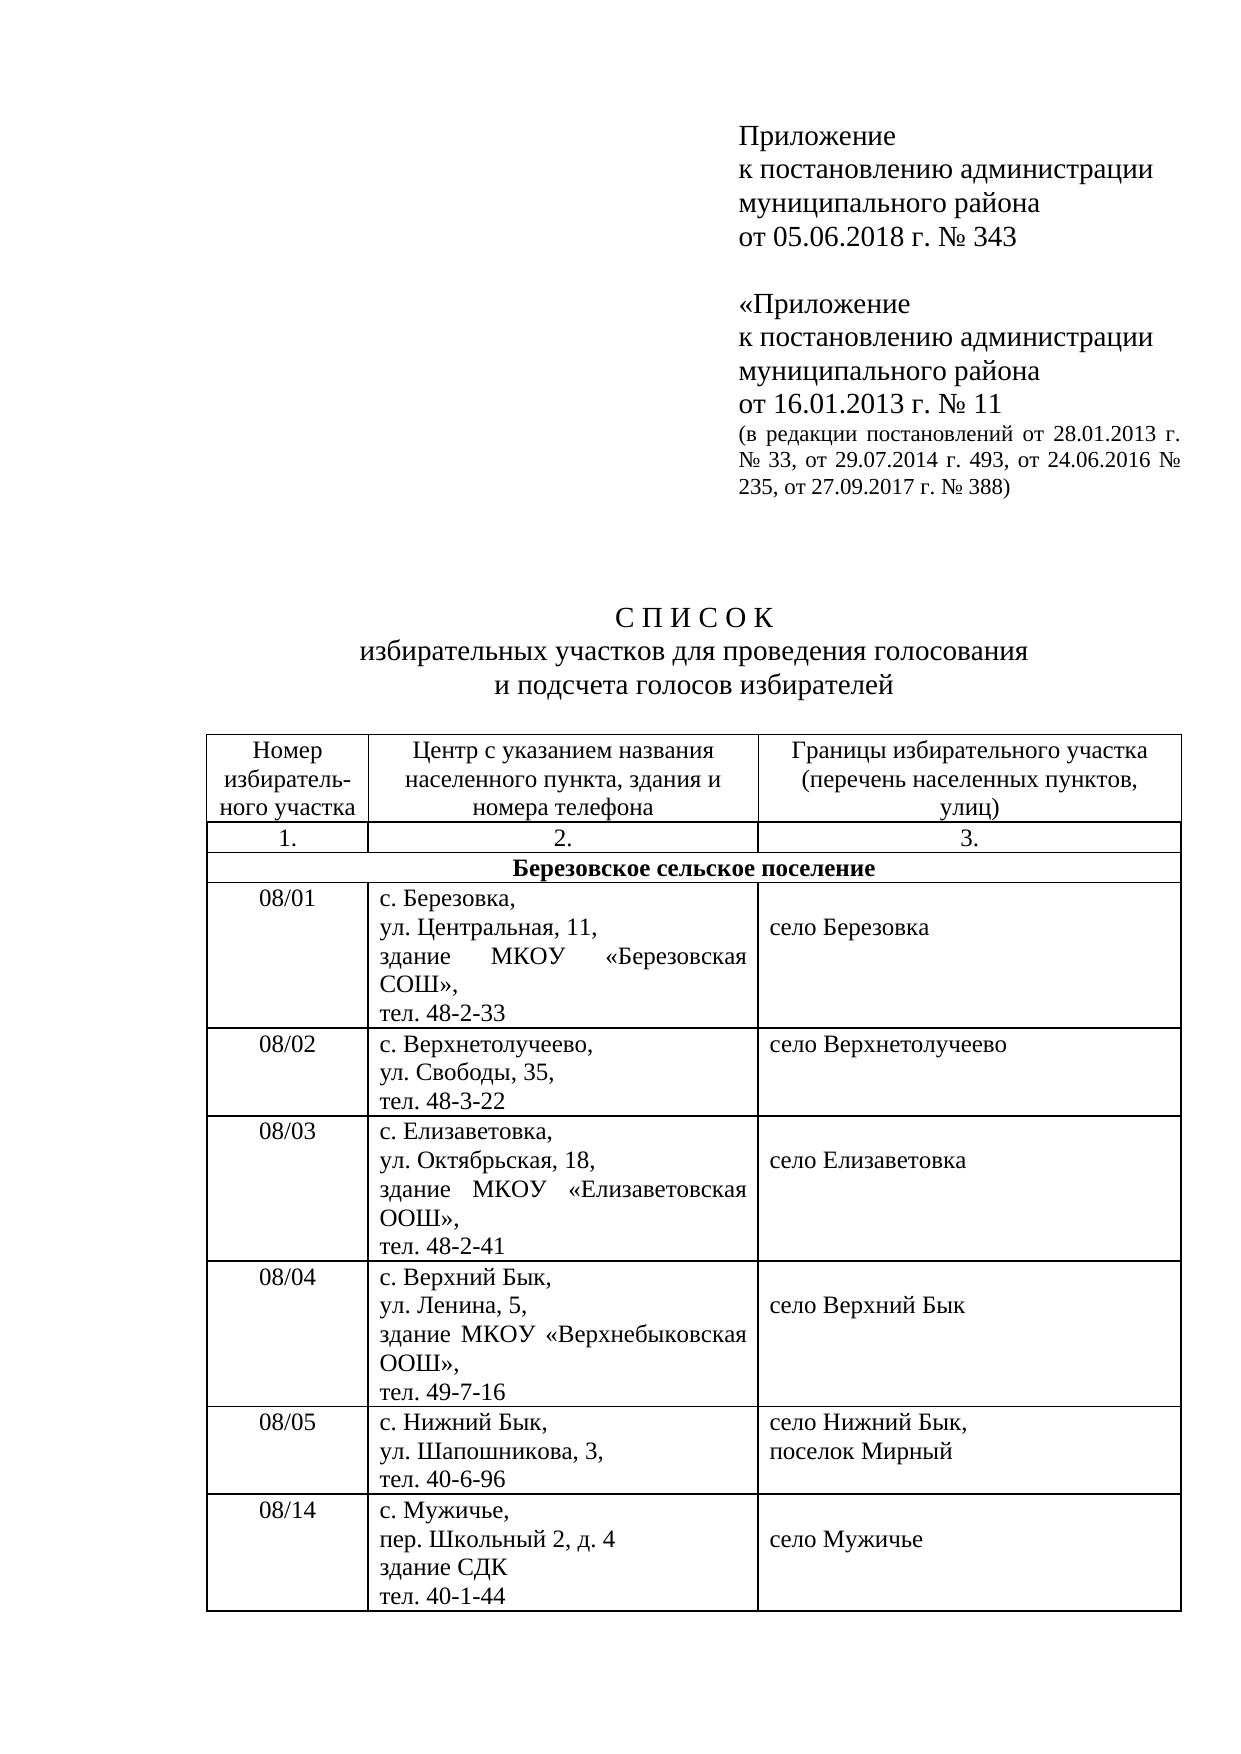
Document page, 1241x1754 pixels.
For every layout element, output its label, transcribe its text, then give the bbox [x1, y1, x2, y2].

table_cell с. Верхнетолучеево, ул. Свободы, 35, тел. 48-3-22 [369, 1029, 757, 1115]
table_cell 08/01 [208, 883, 367, 1027]
table_cell 08/14 [208, 1495, 367, 1610]
table_cell с. Елизаветовка, ул. Октябрьская, 18, здание МКОУ «Елизаветовская ООШ», тел. 48-2-41 [369, 1117, 757, 1260]
text от 05.06.2018 г. № 343 [738, 219, 1181, 252]
text Приложение к постановлению администрации [738, 118, 1181, 185]
table_cell 1. [208, 823, 367, 851]
table_cell с. Нижний Бык, ул. Шапошникова, 3, тел. 40-6-96 [369, 1407, 757, 1493]
table_cell 08/04 [208, 1262, 367, 1406]
text к постановлению администрации [738, 319, 1181, 353]
table_cell с. Мужичье, пер. Школьный 2, д. 4 здание СДК тел. 40-1-44 [369, 1495, 757, 1610]
table_cell село Верхний Бык [759, 1262, 1180, 1406]
table_cell 08/05 [208, 1407, 367, 1493]
table_cell с. Верхний Бык, ул. Ленина, 5, здание МКОУ «Верхнебыковская ООШ», тел. 49-7-16 [369, 1262, 757, 1406]
table_header Номер избиратель-ного участка [207, 735, 368, 821]
text и подсчета голосов избирателей [207, 667, 1181, 700]
table_cell село Березовка [759, 883, 1180, 1027]
table_header Границы избирательного участка (перечень населенных пунктов, улиц) [759, 735, 1181, 821]
table_cell 2. [369, 823, 757, 851]
table_cell село Елизаветовка [759, 1117, 1180, 1260]
table_cell 3. [759, 823, 1180, 851]
table_cell село Мужичье [759, 1495, 1180, 1610]
text муниципального района [738, 353, 1181, 386]
text С П И С О К [207, 600, 1181, 633]
table_cell село Верхнетолучеево [759, 1029, 1180, 1115]
text (в редакции постановлений от 28.01.2013 г. № 33, от 29.07.2014 г. 493, от 24.06.2016 № 235, от 27.09.2017 г. № 388) [738, 420, 1181, 499]
table_cell село Нижний Бык, поселок Мирный [759, 1407, 1180, 1493]
table_cell 08/02 [208, 1029, 367, 1115]
table_cell с. Березовка, ул. Центральная, 11, здание МКОУ «Березовская СОШ», тел. 48-2-33 [369, 883, 757, 1027]
table_cell 08/03 [208, 1117, 367, 1260]
table_header Центр с указанием названия населенного пункта, здания и номера телефона [369, 735, 758, 821]
text от 16.01.2013 г. № 11 [738, 386, 1181, 420]
text избирательных участков для проведения голосования [207, 633, 1181, 667]
table_cell Березовское сельское поселение [208, 853, 1180, 882]
text муниципального района [738, 185, 1181, 219]
text «Приложение [738, 286, 1181, 319]
